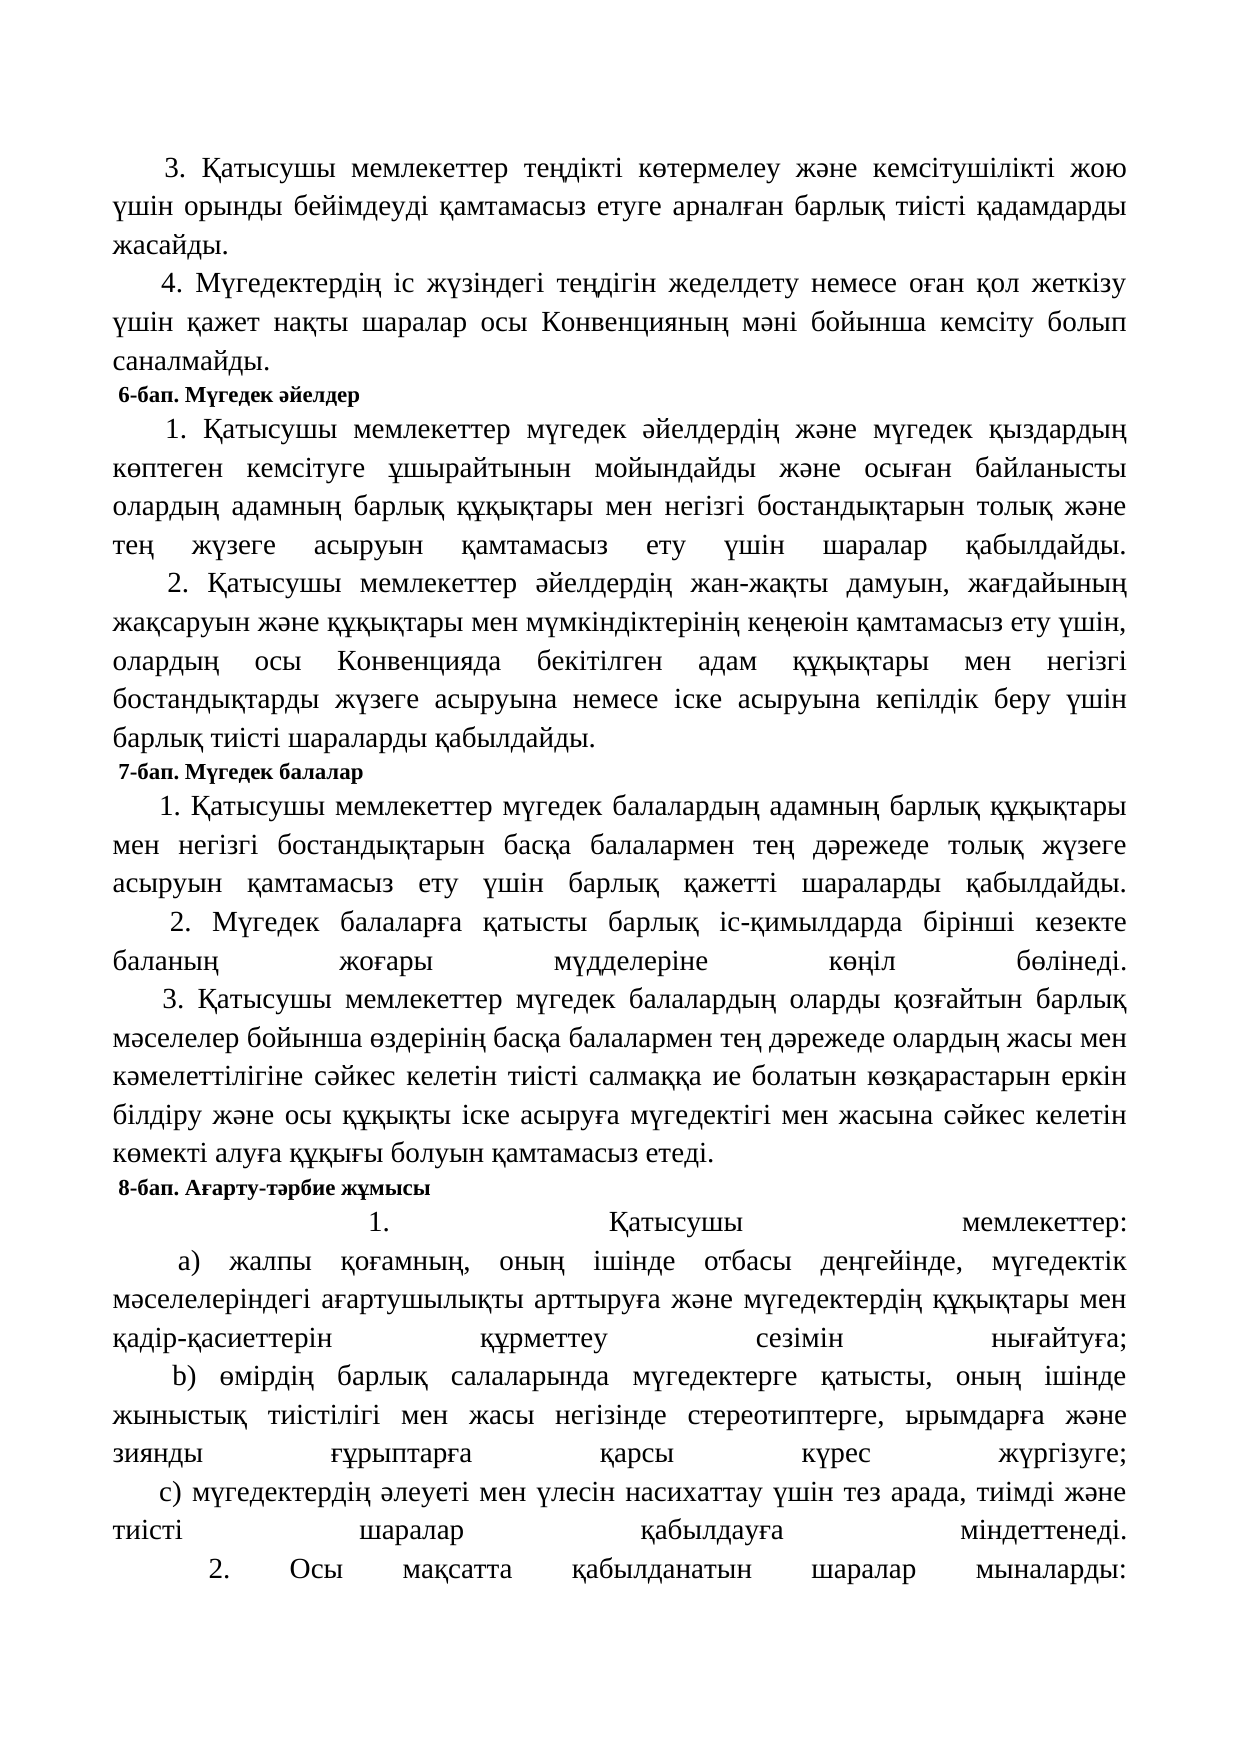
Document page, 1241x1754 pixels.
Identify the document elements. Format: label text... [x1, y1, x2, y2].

text 6-бап. Мүгедек әйелдер [112, 381, 1128, 408]
text 1. Қатысушы мемлекеттер мүгедек балалардың адамның барлық құқықтары мен негізгі бостандықтарын басқа балалармен тең дәрежеде толық жүзеге асыруын қамтамасыз ету үшін барлық қажетті шараларды қабылдайды. 2. Мүгедек балаларға қатысты барлық іс-қимылдарда бірінші кезекте баланың жоғары мүдделеріне көңіл бөлінеді. 3. Қатысушы мемлекеттер мүгедек балалардың оларды қозғайтын барлық мәселелер бойынша өздерінің басқа балалармен тең дәрежеде олардың жасы мен кәмелеттілігіне сәйкес келетін тиісті салмаққа ие болатын көзқарастарын еркін білдіру және осы құқықты іске асыруға мүгедектігі мен жасына сәйкес келетін көмекті алуға құқығы болуын қамтамасыз етеді. [112, 788, 1128, 1169]
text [112, 1204, 1128, 1584]
text 7-бап. Мүгедек балалар [112, 758, 1128, 785]
text 1. Қатысушы мемлекеттер мүгедек әйелдердің және мүгедек қыздардың көптеген кемсітуге ұшырайтынын мойындайды және осыған байланысты олардың адамның барлық құқықтары мен негізгі бостандықтарын толық және тең жүзеге асыруын қамтамасыз ету үшін шаралар қабылдайды. 2. Қатысушы мемлекеттер әйелдердің жан-жақты дамуын, жағдайының жақсаруын және құқықтары мен мүмкіндіктерінің кеңеюін қамтамасыз ету үшін, олардың осы Конвенцияда бекітілген адам құқықтары мен негізгі бостандықтарды жүзеге асыруына немесе іске асыруына кепілдік беру үшін барлық тиісті шараларды қабылдайды. [112, 411, 1128, 753]
text 8-бап. Ағарту-тәрбие жұмысы [112, 1174, 1128, 1200]
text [112, 150, 1128, 376]
